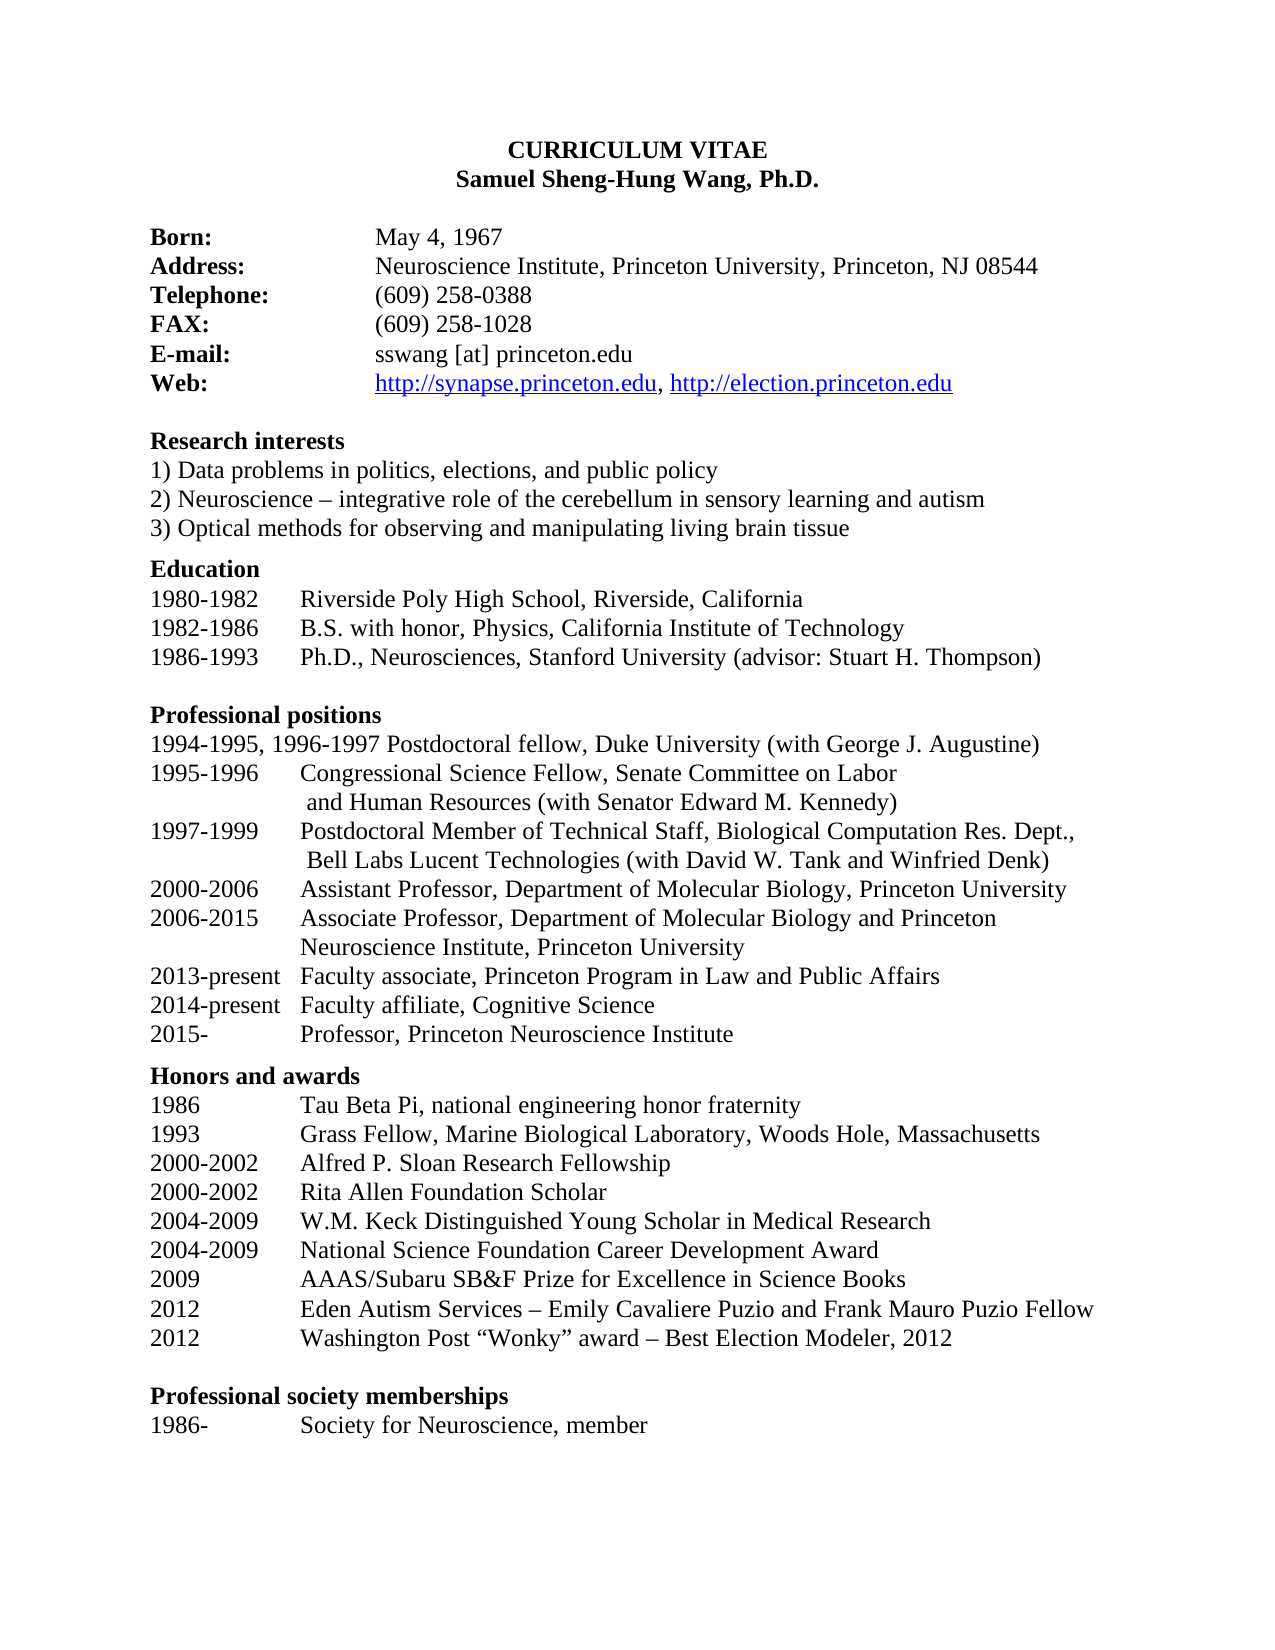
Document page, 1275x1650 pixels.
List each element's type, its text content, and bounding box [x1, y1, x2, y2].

text 2004-2009 National Science Foundation Career Development Award [150, 1235, 1125, 1264]
text 3) Optical methods for observing and manipulating living brain tissue [150, 513, 1125, 542]
text 2000-2002 Rita Allen Foundation Scholar [150, 1177, 1125, 1206]
text 1982-1986 B.S. with honor, Physics, California Institute of Technology [150, 612, 1125, 642]
text 1986 Tau Beta Pi, national engineering honor fraternity [150, 1090, 1125, 1119]
text 2006-2015 Associate Professor, Department of Molecular Biology and Princeton [150, 903, 1125, 932]
subtitle Honors and awards [150, 1061, 1125, 1090]
text 2012 Washington Post “Wonky” award – Best Election Modeler, 2012 [150, 1322, 1125, 1352]
text Address: Neuroscience Institute, , [150, 251, 1125, 280]
text Neuroscience Institute, [225, 932, 1125, 961]
text 1995-1996 Congressional Science Fellow, Senate Committee on Labor [150, 758, 1125, 787]
text 1980-1982 Riverside Poly High School, [150, 583, 1125, 612]
text 1986-1993 Ph.D., Neurosciences, (advisor: Stuart H. Thompson) [150, 642, 1125, 671]
text 1994-1995, 1996-1997 Postdoctoral fellow, (with George J. Augustine) [150, 729, 1125, 758]
text 1986- Society for Neuroscience, member [150, 1410, 1125, 1439]
text 1993 Grass Fellow, Marine Biological Laboratory, Woods Hole, [150, 1119, 1125, 1148]
text 2000-2006 Assistant Professor, Department of Molecular Biology, [150, 874, 1125, 903]
text 2004-2009 W.M. Keck Distinguished Young Scholar in Medical Research [150, 1206, 1125, 1235]
text and Human Resources (with Senator Edward M. Kennedy) [150, 787, 1125, 816]
text Professional positions [150, 700, 1125, 729]
text 1997-1999 Postdoctoral Member of Technical Staff, Biological Computation Res. Dept., [150, 816, 1125, 845]
text Labs Lucent Technologies (with David W. Tank and Winfried Denk) [300, 845, 1125, 874]
text Web: http://synapse.princeton.edu, http://election.princeton.edu [150, 367, 1125, 397]
text 2015- Professor, Princeton Neuroscience Institute [150, 1019, 1125, 1048]
text E-mail: sswang princeton.edu [150, 338, 1125, 367]
text 2) Neuroscience – integrative role of the cerebellum in sensory learning and autism [150, 484, 1125, 513]
text Professional society memberships [150, 1381, 1125, 1410]
text 2009 AAAS/Subaru SB&F Prize for Excellence in Science Books [150, 1264, 1125, 1293]
text Research interests [150, 426, 1125, 455]
text 2000-2002 Alfred P. Sloan Research Fellowship [150, 1148, 1125, 1177]
text 2013-present Faculty associate, Princeton Program in Law and Public Affairs [150, 961, 1125, 990]
text 1) Data problems in politics, elections, and public policy [150, 455, 1125, 484]
subtitle Education [150, 554, 1125, 583]
text Telephone: (609) 258-0388 [150, 280, 1125, 309]
text 2012 Autism Services – Emily Cavaliere Puzio and Frank Mauro Puzio Fellow [150, 1293, 1125, 1322]
text Born: [150, 222, 1125, 251]
text FAX: (609) 258-1028 [150, 309, 1125, 338]
text 2014-present Faculty affiliate, Cognitive Science [150, 990, 1125, 1019]
text CURRICULUM VITAE [150, 135, 1125, 164]
text Samuel Sheng-Hung Wang, Ph.D. [150, 164, 1125, 193]
